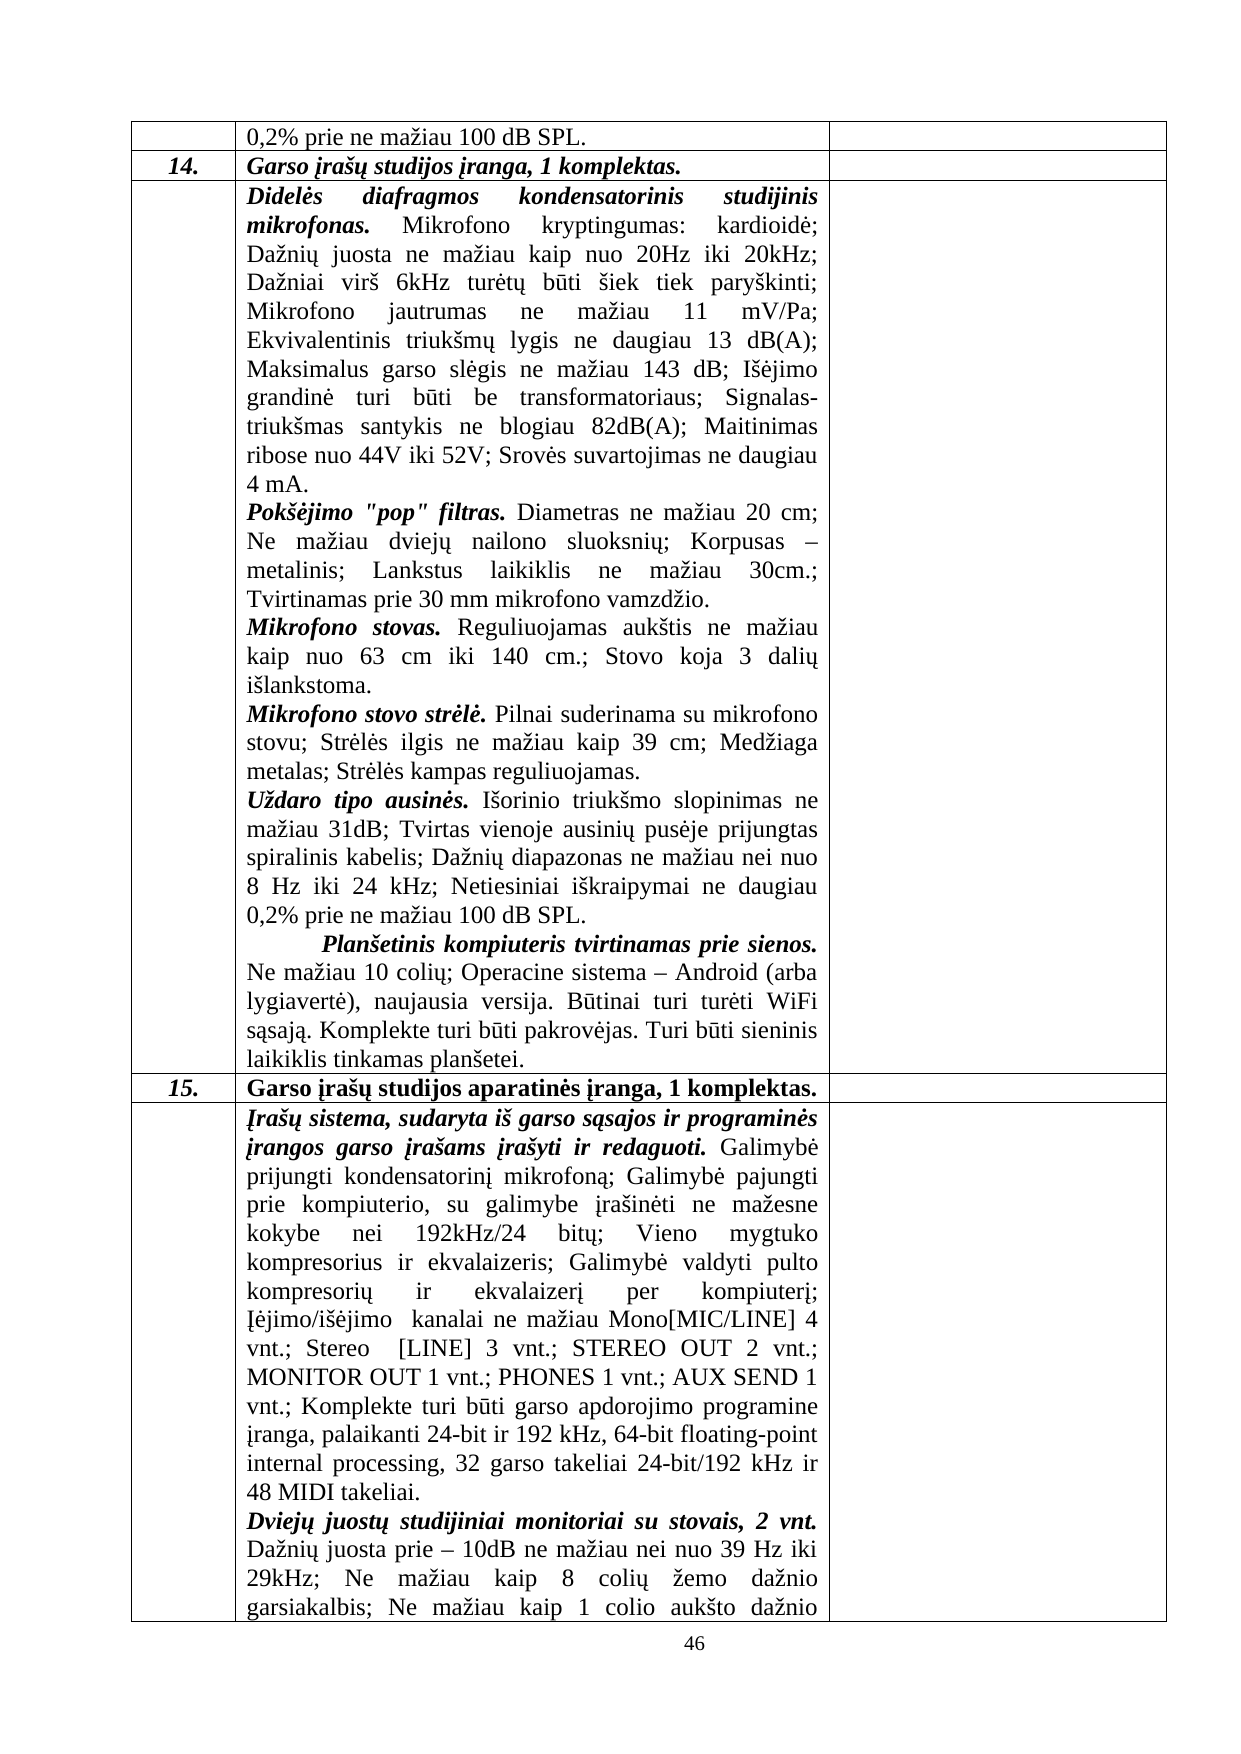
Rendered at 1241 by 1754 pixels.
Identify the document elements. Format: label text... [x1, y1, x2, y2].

table_cell 15. [132, 1074, 235, 1102]
table_cell [830, 1103, 1166, 1621]
table_cell [132, 181, 235, 1072]
table_cell [830, 181, 1166, 1072]
table_cell Didelės diafragmos kondensatorinis studijinis mikrofonas. Mikrofono kryptingumas: kardioidė; Dažnių juosta ne mažiau kaip nuo 20Hz iki 20kHz; Dažniai virš 6kHz turėtų būti šiek tiek paryškinti; Mikrofono jautrumas ne mažiau 11 mV/Pa; Ekvivalentinis triukšmų lygis ne daugiau 13 dB(A); Maksimalus garso slėgis ne mažiau 143 dB; Išėjimo grandinė turi būti be transformatoriaus; Signalas-triukšmas santykis ne blogiau 82dB(A); Maitinimas ribose nuo 44V iki 52V; Srovės suvartojimas ne daugiau 4 mA. Pokšėjimo "pop" filtras. Diametras ne mažiau 20 cm; Ne mažiau dviejų nailono sluoksnių; Korpusas – metalinis; Lankstus laikiklis ne mažiau 30cm.; Tvirtinamas prie 30 mm mikrofono vamzdžio. Mikrofono stovas. Reguliuojamas aukštis ne mažiau kaip nuo 63 cm iki 140 cm.; Stovo koja 3 dalių išlankstoma. Mikrofono stovo strėlė. Pilnai suderinama su mikrofono stovu; Strėlės ilgis ne mažiau kaip 39 cm; Medžiaga metalas; Strėlės kampas reguliuojamas. Uždaro tipo ausinės. Išorinio triukšmo slopinimas ne mažiau 31dB; Tvirtas vienoje ausinių pusėje prijungtas spiralinis kabelis; Dažnių diapazonas ne mažiau nei nuo 8 Hz iki 24 kHz; Netiesiniai iškraipymai ne daugiau 0,2% prie ne mažiau 100 dB SPL. Planšetinis kompiuteris tvirtinamas prie sienos. Ne mažiau 10 colių; Operacine sistema – Android (arba lygiavertė), naujausia versija. Būtinai turi turėti WiFi sąsają. Komplekte turi būti pakrovėjas. Turi būti sieninis laikiklis tinkamas planšetei. [236, 181, 829, 1072]
table_cell [830, 1074, 1166, 1102]
table_cell [830, 151, 1166, 180]
table_cell [830, 122, 1166, 150]
table_cell [132, 1103, 235, 1621]
table_cell Garso įrašų studijos aparatinės įranga, 1 komplektas. [236, 1074, 829, 1102]
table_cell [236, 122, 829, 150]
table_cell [236, 1103, 829, 1621]
table_cell 14. [132, 151, 235, 180]
table_cell Garso įrašų studijos įranga, 1 komplektas. [236, 151, 829, 180]
table_cell [132, 122, 235, 150]
